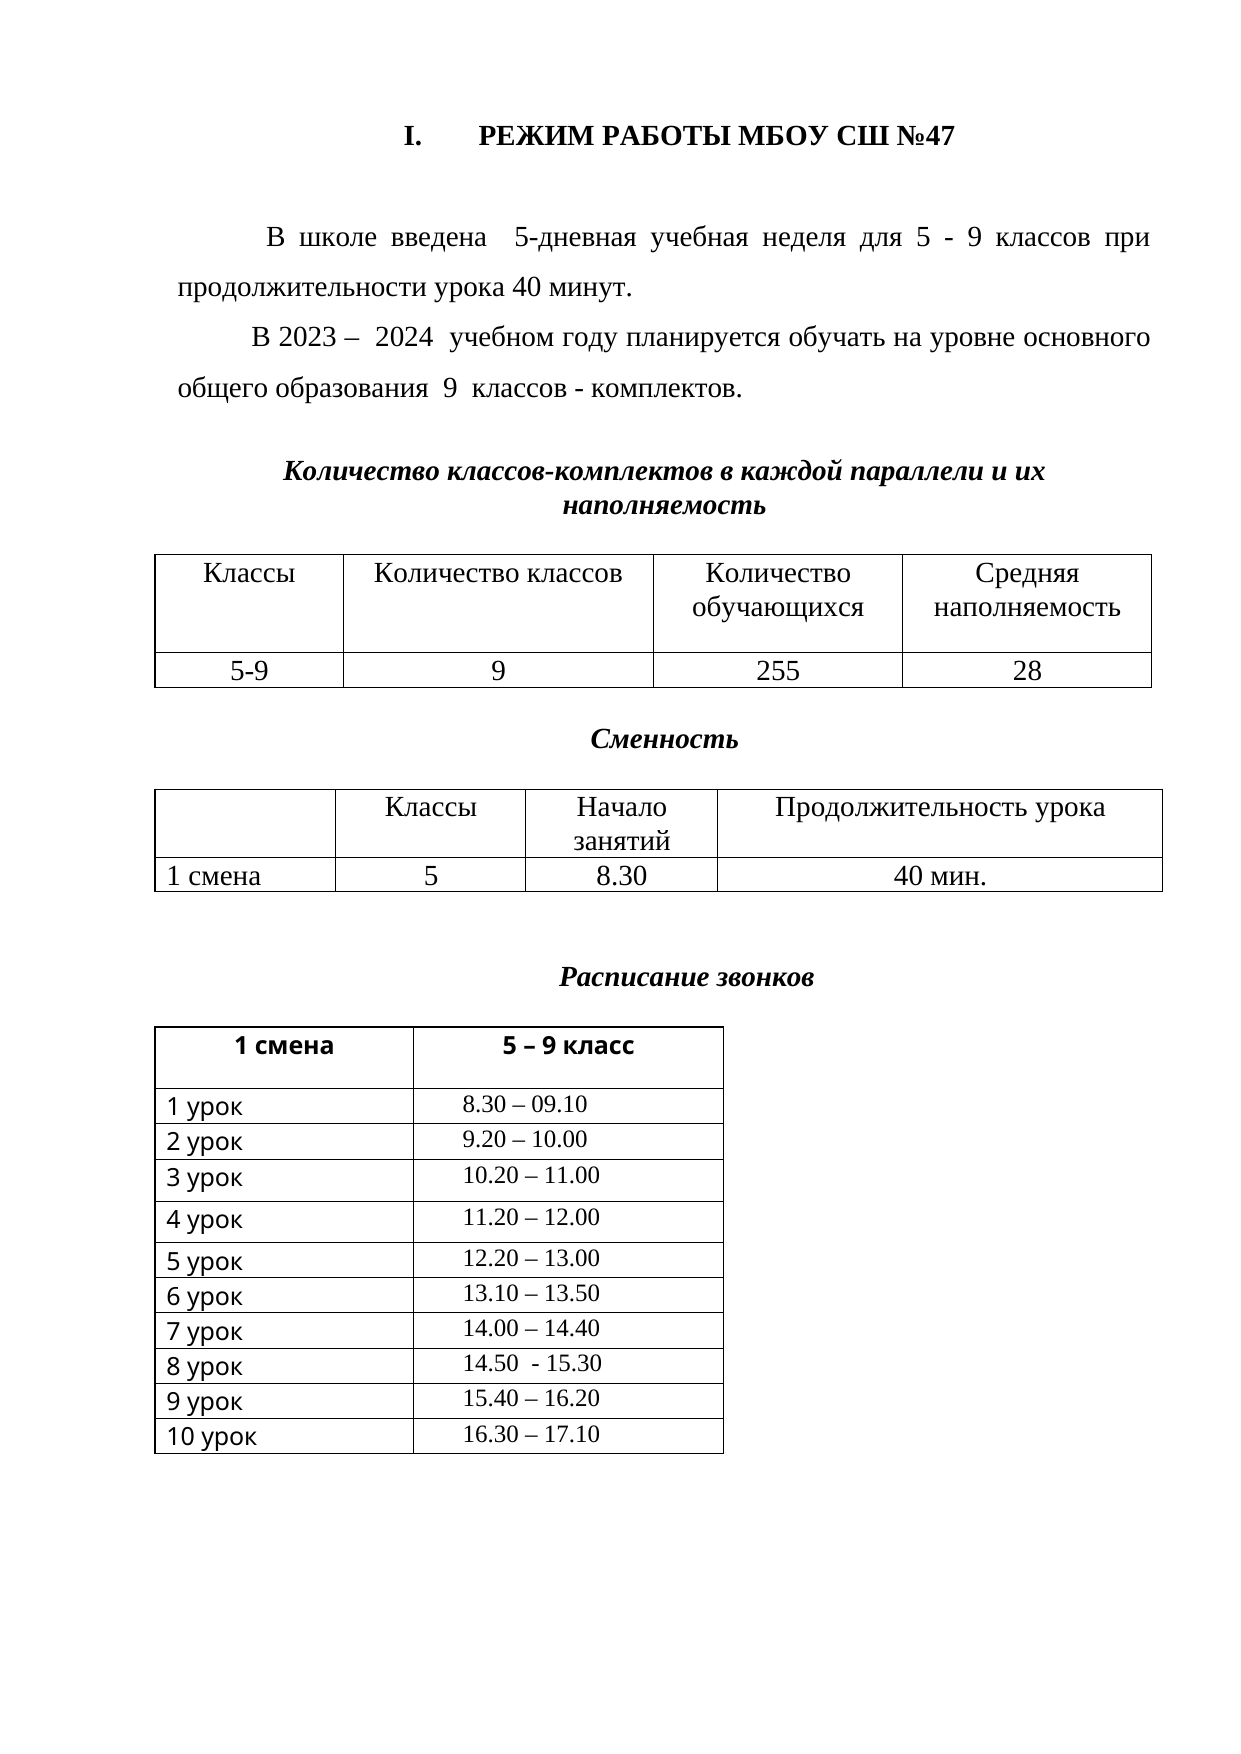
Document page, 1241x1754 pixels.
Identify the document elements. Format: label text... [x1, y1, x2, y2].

table_cell 9.20 – 10.00 [414, 1124, 723, 1159]
table_cell 4 урок [156, 1202, 413, 1242]
table_cell 9 [344, 653, 653, 687]
table_cell 15.40 – 16.20 [414, 1384, 723, 1418]
table_header Количество классов [344, 555, 653, 652]
table_cell 2 урок [156, 1124, 413, 1159]
table_header [156, 790, 335, 857]
table_cell 10 урок [156, 1419, 413, 1453]
table_header Классы [336, 790, 525, 857]
table_cell 16.30 – 17.10 [414, 1419, 723, 1453]
table_cell 9 урок [156, 1384, 413, 1418]
table_cell 7 урок [156, 1313, 413, 1347]
text В школе введена 5-дневная учебная неделя для 5 - 9 классов при продолжительности урока 40 минут. [177, 219, 1151, 303]
table_cell 1 смена [156, 858, 335, 891]
text Сменность [177, 721, 1152, 755]
table_cell 5 урок [156, 1243, 413, 1277]
list РЕЖИМ РАБОТЫ МБОУ СШ №47 [207, 118, 1152, 152]
table_cell 12.20 – 13.00 [414, 1243, 723, 1277]
table_cell 5-9 [156, 653, 343, 687]
text Kоличество классов-комплектов в каждой параллели и их наполняемость [177, 453, 1152, 521]
table_cell 8 урок [156, 1349, 413, 1382]
table_cell 13.10 – 13.50 [414, 1278, 723, 1312]
table_header Средняя наполняемость [903, 555, 1151, 652]
table_cell 40 мин. [718, 858, 1162, 891]
table_cell 14.50 - 15.30 [414, 1349, 723, 1382]
table_header Количество обучающихся [654, 555, 902, 652]
table_cell 3 урок [156, 1160, 413, 1201]
table_header Продолжительность урока [718, 790, 1162, 857]
table_cell 1 урок [156, 1089, 413, 1123]
text Расписание звонков [177, 959, 1152, 993]
table_cell 28 [903, 653, 1151, 687]
table_cell 11.20 – 12.00 [414, 1202, 723, 1242]
table_header Классы [156, 555, 343, 652]
table_cell 8.30 – 09.10 [414, 1089, 723, 1123]
table_header Начало занятий [526, 790, 717, 857]
table_header 5 – 9 класс [414, 1028, 723, 1088]
table_cell 8.30 [526, 858, 717, 891]
table_cell 255 [654, 653, 902, 687]
table_cell 14.00 – 14.40 [414, 1313, 723, 1347]
text В 2023 – 2024 учебном году планируется обучать на уровне основного общего образования 9 классов - комплектов. [177, 319, 1152, 403]
table_header 1 смена [156, 1028, 413, 1088]
table_cell 10.20 – 11.00 [414, 1160, 723, 1201]
table_cell 5 [336, 858, 525, 891]
table_cell 6 урок [156, 1278, 413, 1312]
